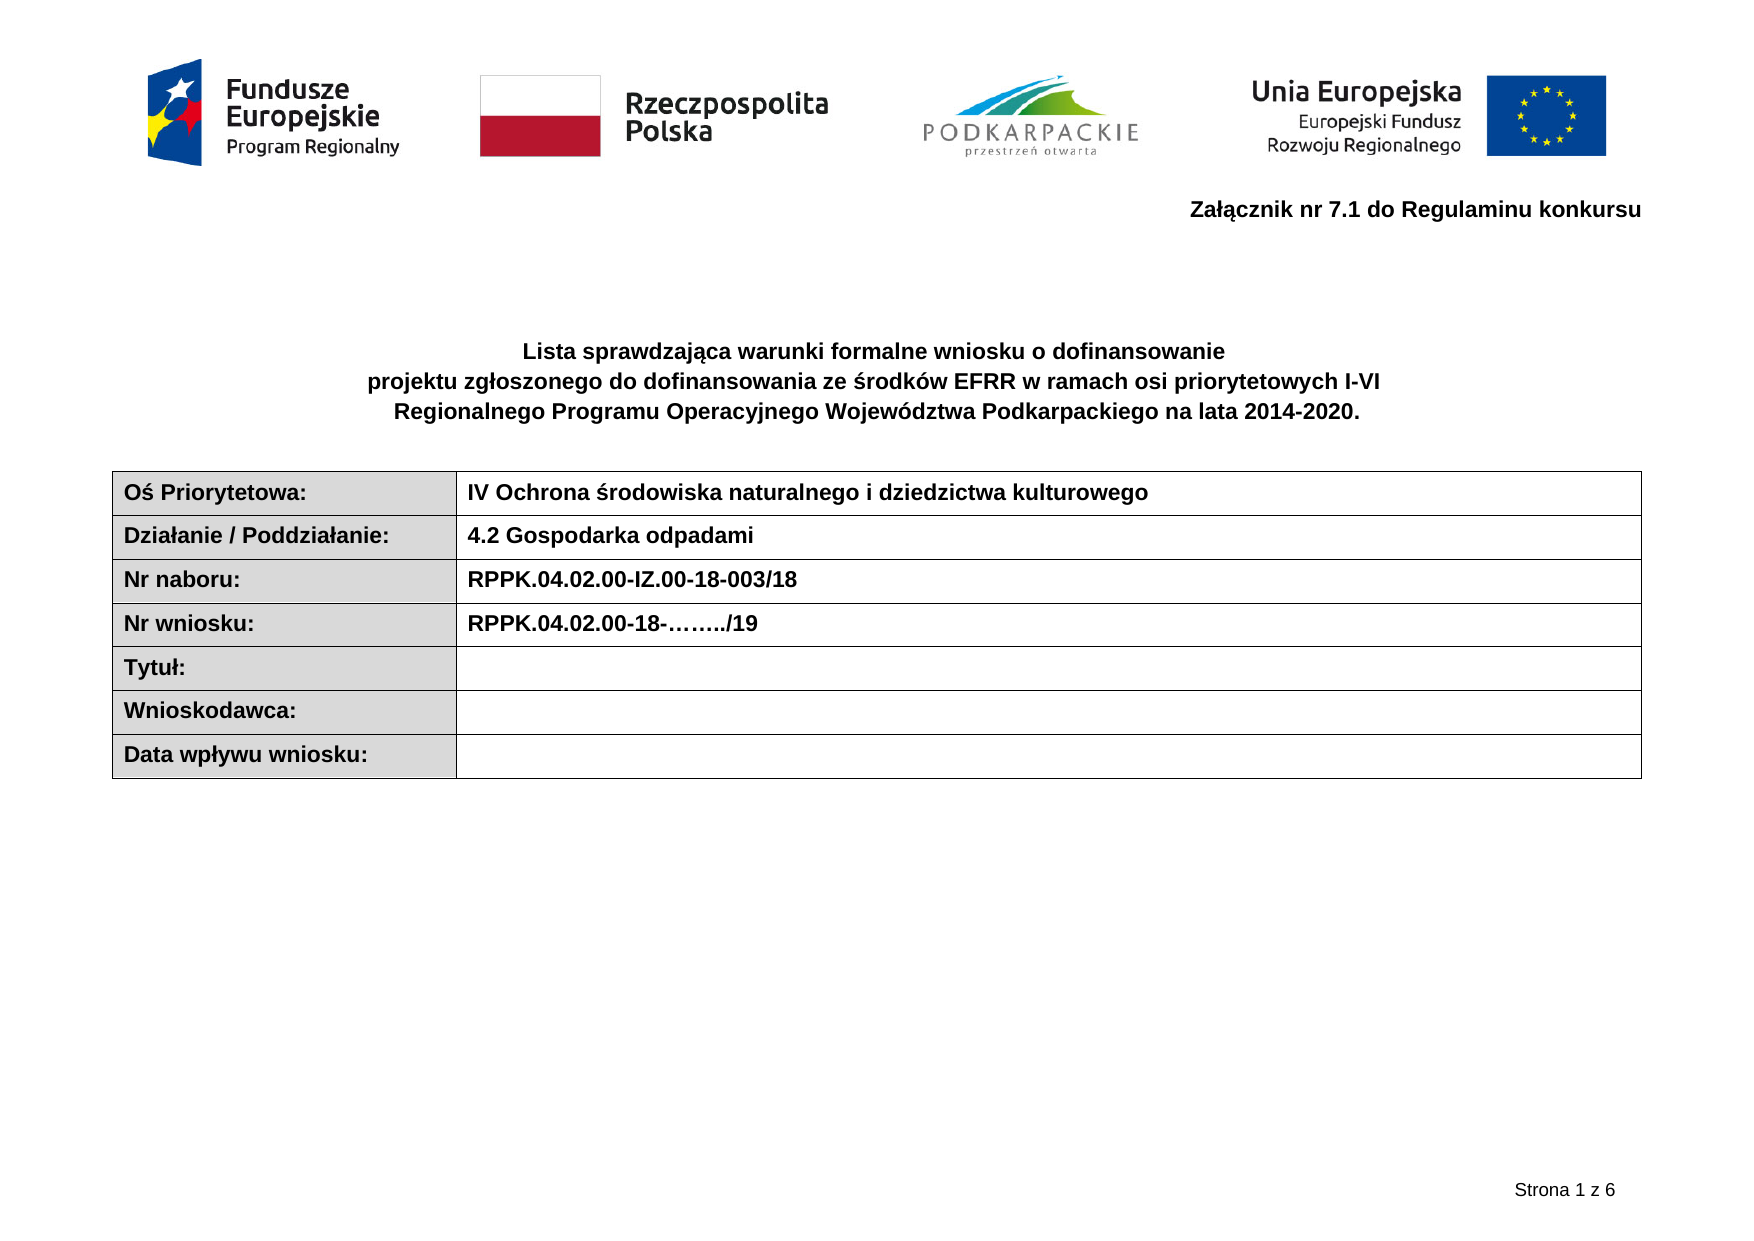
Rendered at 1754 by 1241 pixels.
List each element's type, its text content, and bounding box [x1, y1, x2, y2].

table_cell [457, 691, 1641, 734]
table_cell Nr naboru: [113, 560, 456, 602]
text Załącznik nr 7.1 do Regulaminu konkursu [112, 196, 1642, 222]
table_cell RPPK.04.02.00-IZ.00-18-003/18 [457, 560, 1641, 602]
table_header IV Ochrona środowiska naturalnego i dziedzictwa kulturowego [457, 472, 1641, 515]
table_cell Tytuł: [113, 647, 456, 690]
picture [147, 59, 1607, 166]
table_cell 4.2 Gospodarka odpadami [457, 516, 1641, 559]
table_cell Działanie / Poddziałanie: [113, 516, 456, 559]
table_cell Nr wniosku: [113, 604, 456, 646]
table_cell [457, 647, 1641, 690]
table_cell Data wpływu wniosku: [113, 735, 456, 777]
table_cell RPPK.04.02.00-18-……../19 [457, 604, 1641, 646]
table_header Oś Priorytetowa: [113, 472, 456, 515]
table_cell Wnioskodawca: [113, 691, 456, 734]
table_cell [457, 735, 1641, 777]
text Lista sprawdzająca warunki formalne wniosku o dofinansowanie projektu zgłoszonego do dofinansowania ze środków EFRR w ramach osi priorytetowych I-VI Regionalnego Programu Operacyjnego Województwa Podkarpackiego na lata 2014-2020. [112, 338, 1642, 425]
